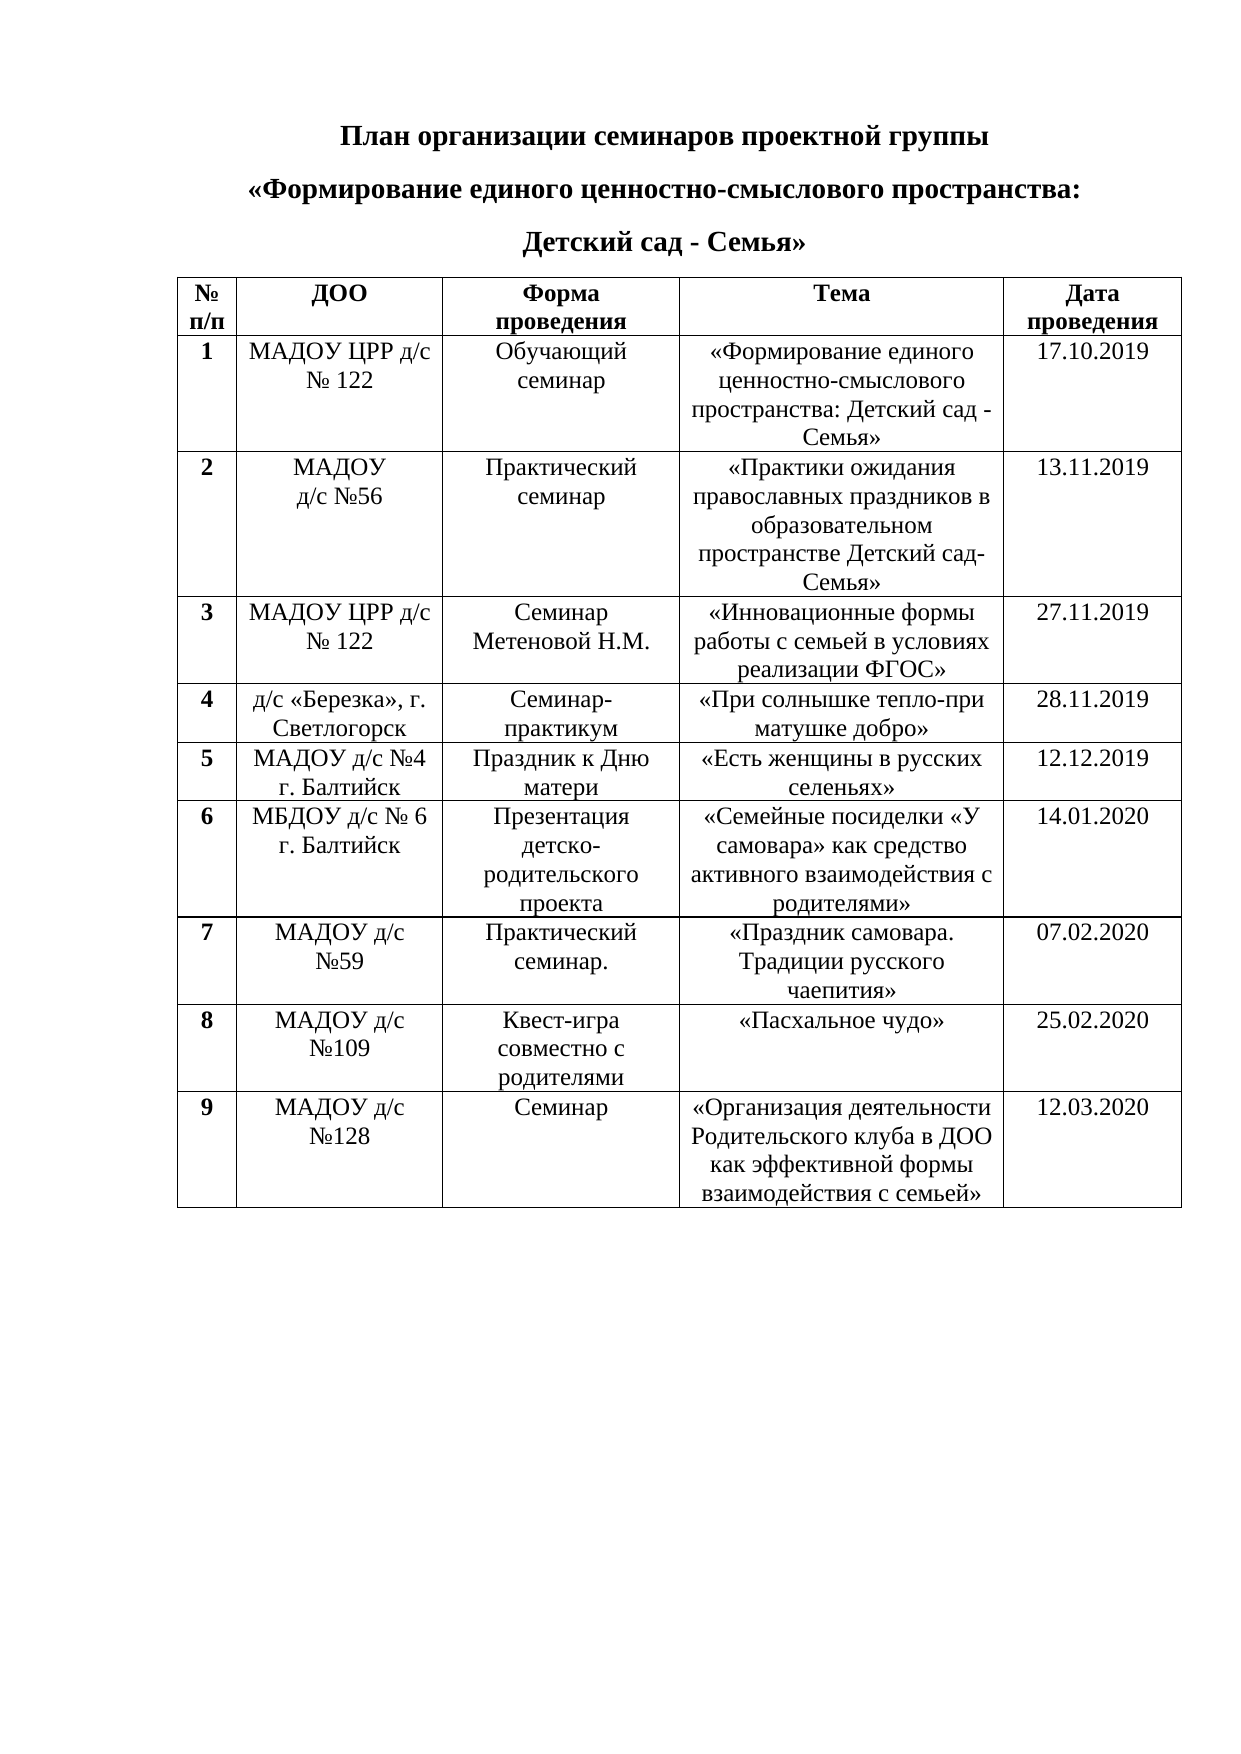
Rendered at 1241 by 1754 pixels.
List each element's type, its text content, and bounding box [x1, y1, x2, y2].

table_cell МАДОУ д/с №4 г. Балтийск [237, 743, 442, 800]
table_cell «Праздник самовара. Традиции русского чаепития» [680, 918, 1003, 1004]
text План организации семинаров проектной группы [177, 118, 1152, 152]
table_cell 9 [178, 1092, 236, 1207]
table_cell Праздник к Дню матери [443, 743, 679, 800]
table_cell «Практики ожидания православных праздников в образовательном пространстве Детский сад-Семья» [680, 452, 1003, 596]
table_header № п/п [178, 278, 236, 335]
table_cell 4 [178, 684, 236, 742]
table_cell 17.10.2019 [1004, 336, 1181, 451]
table_cell 8 [178, 1005, 236, 1091]
table_cell Квест-игра совместно с родителями [443, 1005, 679, 1091]
table_header ДОО [237, 278, 442, 335]
text «Формирование единого ценностно-смыслового пространства: [177, 171, 1152, 204]
table_cell «Пасхальное чудо» [680, 1005, 1003, 1091]
table_cell Презентация детско-родительского проекта [443, 801, 679, 916]
table_cell 1 [178, 336, 236, 451]
table_cell Семинар Метеновой Н.М. [443, 597, 679, 683]
table_cell 14.01.2020 [1004, 801, 1181, 916]
table_cell МБДОУ д/с № 6 г. Балтийск [237, 801, 442, 916]
table_cell 7 [178, 918, 236, 1004]
table_cell «Семейные посиделки «У самовара» как средство активного взаимодействия с родителями» [680, 801, 1003, 916]
table_cell Обучающий семинар [443, 336, 679, 451]
table_header Форма проведения [443, 278, 679, 335]
table_cell МАДОУ д/с №109 [237, 1005, 442, 1091]
table_cell МАДОУ д/с №59 [237, 918, 442, 1004]
table_cell Семинар-практикум [443, 684, 679, 742]
table_cell «При солнышке тепло-при матушке добро» [680, 684, 1003, 742]
table_cell 13.11.2019 [1004, 452, 1181, 596]
table_cell «Инновационные формы работы с семьей в условиях реализации ФГОС» [680, 597, 1003, 683]
table_cell Практический семинар. [443, 918, 679, 1004]
table_cell Практический семинар [443, 452, 679, 596]
table_cell МАДОУ д/с №56 [237, 452, 442, 596]
table_cell 12.12.2019 [1004, 743, 1181, 800]
table_cell д/с «Березка», г. Светлогорск [237, 684, 442, 742]
table_cell МАДОУ ЦРР д/с № 122 [237, 336, 442, 451]
table_cell 28.11.2019 [1004, 684, 1181, 742]
table_cell 12.03.2020 [1004, 1092, 1181, 1207]
text Детский сад - Семья» [177, 224, 1152, 257]
table_header Тема [680, 278, 1003, 335]
table_cell 27.11.2019 [1004, 597, 1181, 683]
table_cell 3 [178, 597, 236, 683]
table_cell МАДОУ ЦРР д/с № 122 [237, 597, 442, 683]
table_cell «Формирование единого ценностно-смыслового пространства: Детский сад - Семья» [680, 336, 1003, 451]
table_cell «Есть женщины в русских селеньях» [680, 743, 1003, 800]
table_header Дата проведения [1004, 278, 1181, 335]
table_cell 25.02.2020 [1004, 1005, 1181, 1091]
table_cell 07.02.2020 [1004, 918, 1181, 1004]
table_cell МАДОУ д/с №128 [237, 1092, 442, 1207]
table_cell «Организация деятельности Родительского клуба в ДОО как эффективной формы взаимодействия с семьей» [680, 1092, 1003, 1207]
table_cell 2 [178, 452, 236, 596]
table_cell 6 [178, 801, 236, 916]
table_cell Семинар [443, 1092, 679, 1207]
table_cell 5 [178, 743, 236, 800]
